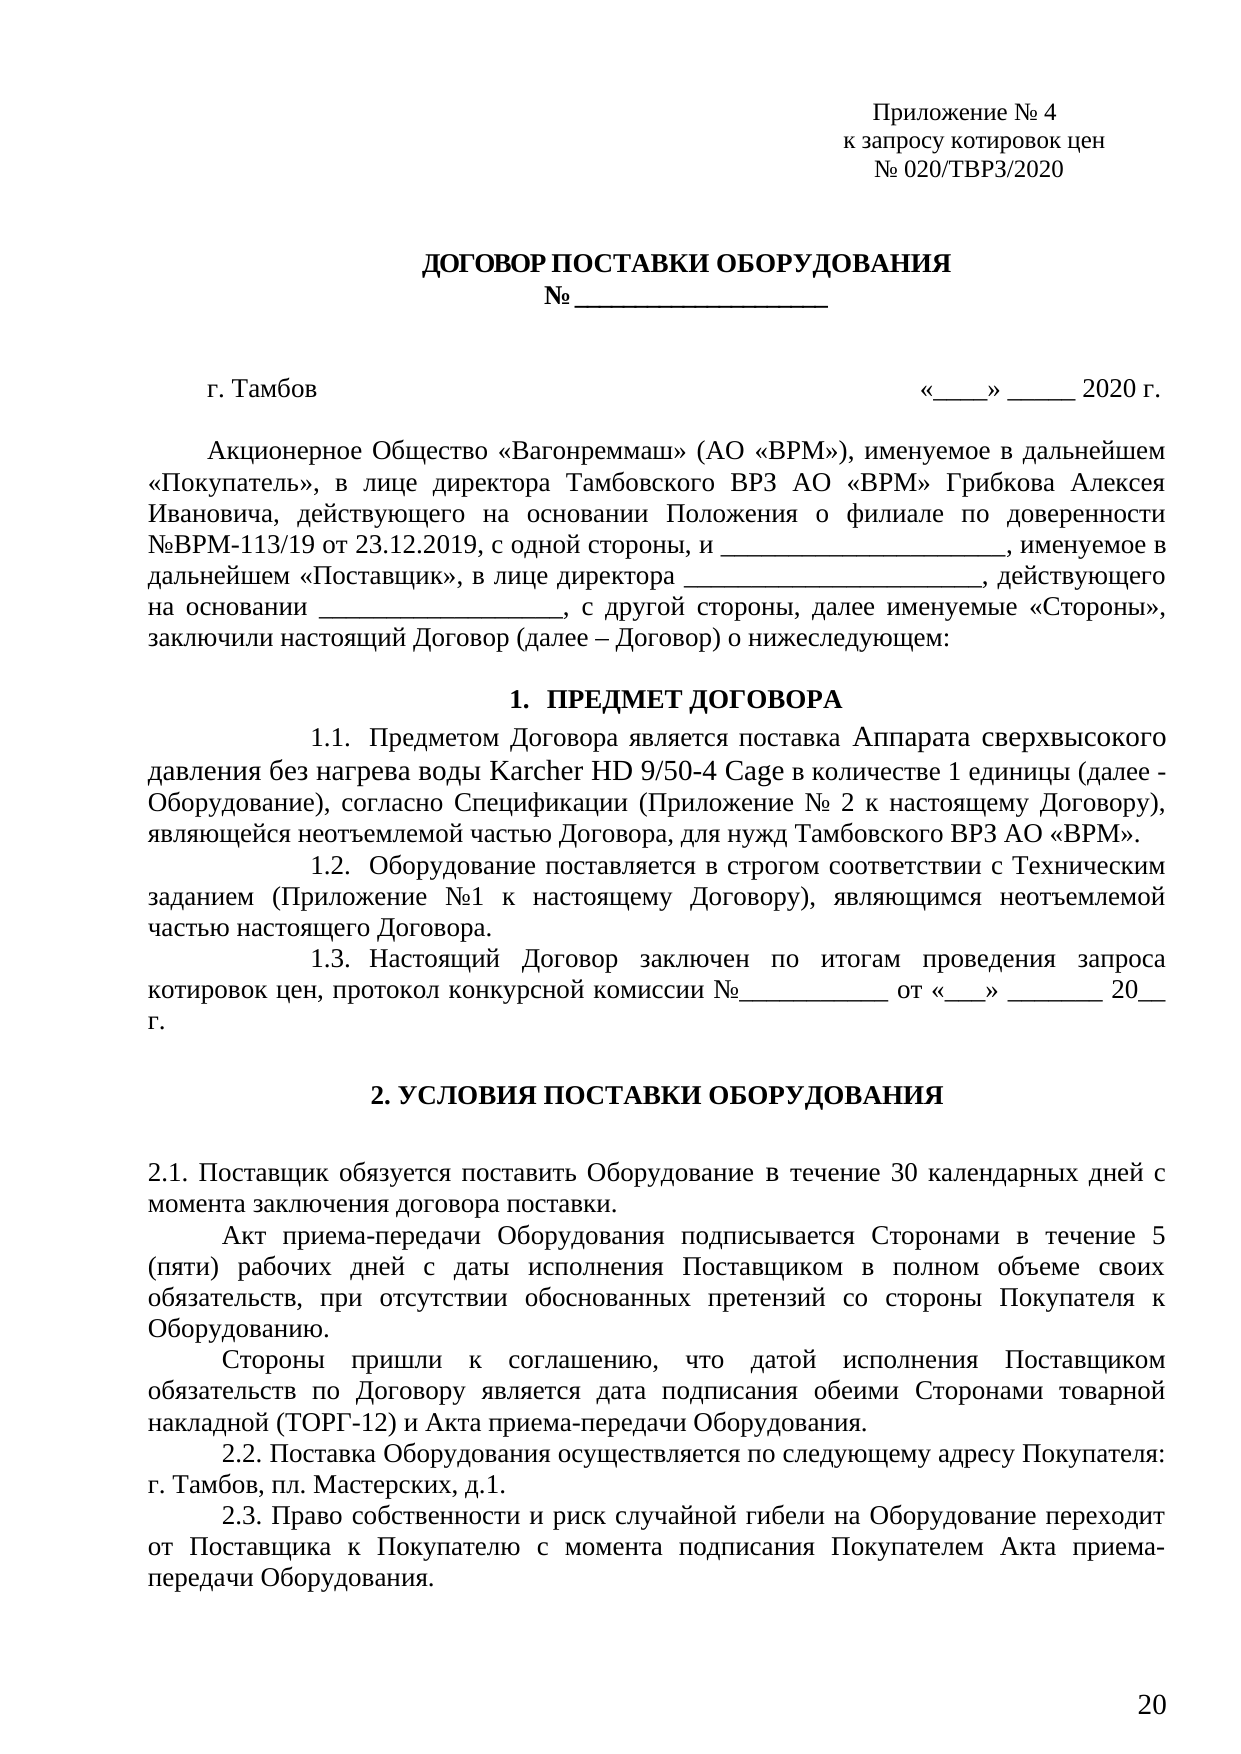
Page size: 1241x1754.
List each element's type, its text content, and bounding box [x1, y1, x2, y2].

text Стороны пришли к соглашению, что датой исполнения Поставщиком обязательств по Договору является дата подписания обеими Сторонами товарной накладной (ТОРГ-12) и Акта приема-передачи Оборудования. [148, 1343, 1167, 1437]
text Акт приема-передачи Оборудования подписывается Сторонами в течение 5 (пяти) рабочих дней с даты исполнения Поставщиком в полном объеме своих обязательств, при отсутствии обоснованных претензий со стороны Покупателя к Оборудованию. [148, 1219, 1167, 1343]
text Приложение № 4 [738, 97, 1167, 125]
text 2. УСЛОВИЯ ПОСТАВКИ Оборудования [148, 1079, 1167, 1110]
list Предметом Договора является поставка Аппарата сверхвысокого давления без нагрева воды Karcher HD 9/50-4 Cage в количестве 1 единицы (далее - Оборудование), согласно Спецификации (Приложение № 2 к настоящему Договору), являющейся неотъемлемой частью Договора, для нужд Тамбовского ВРЗ АО «ВРМ». [148, 719, 1167, 849]
list Оборудование поставляется в строгом соответствии с Техническим заданием (Приложение №1 к настоящему Договору), являющимся неотъемлемой частью настоящего Договора. [148, 849, 1167, 942]
text № _____________________ [148, 279, 1167, 310]
text Акционерное Общество «Вагонреммаш» (АО «ВРМ»), именуемое в дальнейшем «Покупатель», в лице директора Тамбовского ВРЗ АО «ВРМ» Грибкова Алексея Ивановича, действующего на основании Положения о филиале по доверенности №ВРМ-113/19 от 23.12.2019, с одной стороны, и _____________________, именуемое в дальнейшем «Поставщик», в лице директора ______________________, действующего на основании __________________, с другой стороны, далее именуемые «Стороны», заключили настоящий Договор (далее – Договор) о нижеследующем: [148, 434, 1167, 652]
text № 020/ТВРЗ/2020 [369, 154, 1167, 183]
list Предмет ДОГОВОРА [185, 684, 1167, 715]
list Настоящий Договор заключен по итогам проведения запроса котировок цен, протокол конкурсной комиссии №___________ от «___» _______ 20__ г. [148, 942, 1167, 1036]
text 2.1. Поставщик обязуется поставить Оборудование в течение 30 календарных дней с момента заключения договора поставки. [148, 1154, 1167, 1219]
text к запросу котировок цен [148, 125, 1167, 154]
text 2.3. Право собственности и риск случайной гибели на Оборудование переходит от Поставщика к Покупателю с момента подписания Покупателем Акта приема-передачи Оборудования. [148, 1499, 1167, 1592]
text ДОГОВОР ПОСТАВКИ ОБОРУДОВАНИЯ [148, 248, 1167, 279]
text г. Тамбов «____» _____ 2020 г. [148, 372, 1167, 403]
text 2.2. Поставка Оборудования осуществляется по следующему адресу Покупателя: г. Тамбов, пл. Мастерских, д.1. [148, 1437, 1167, 1499]
